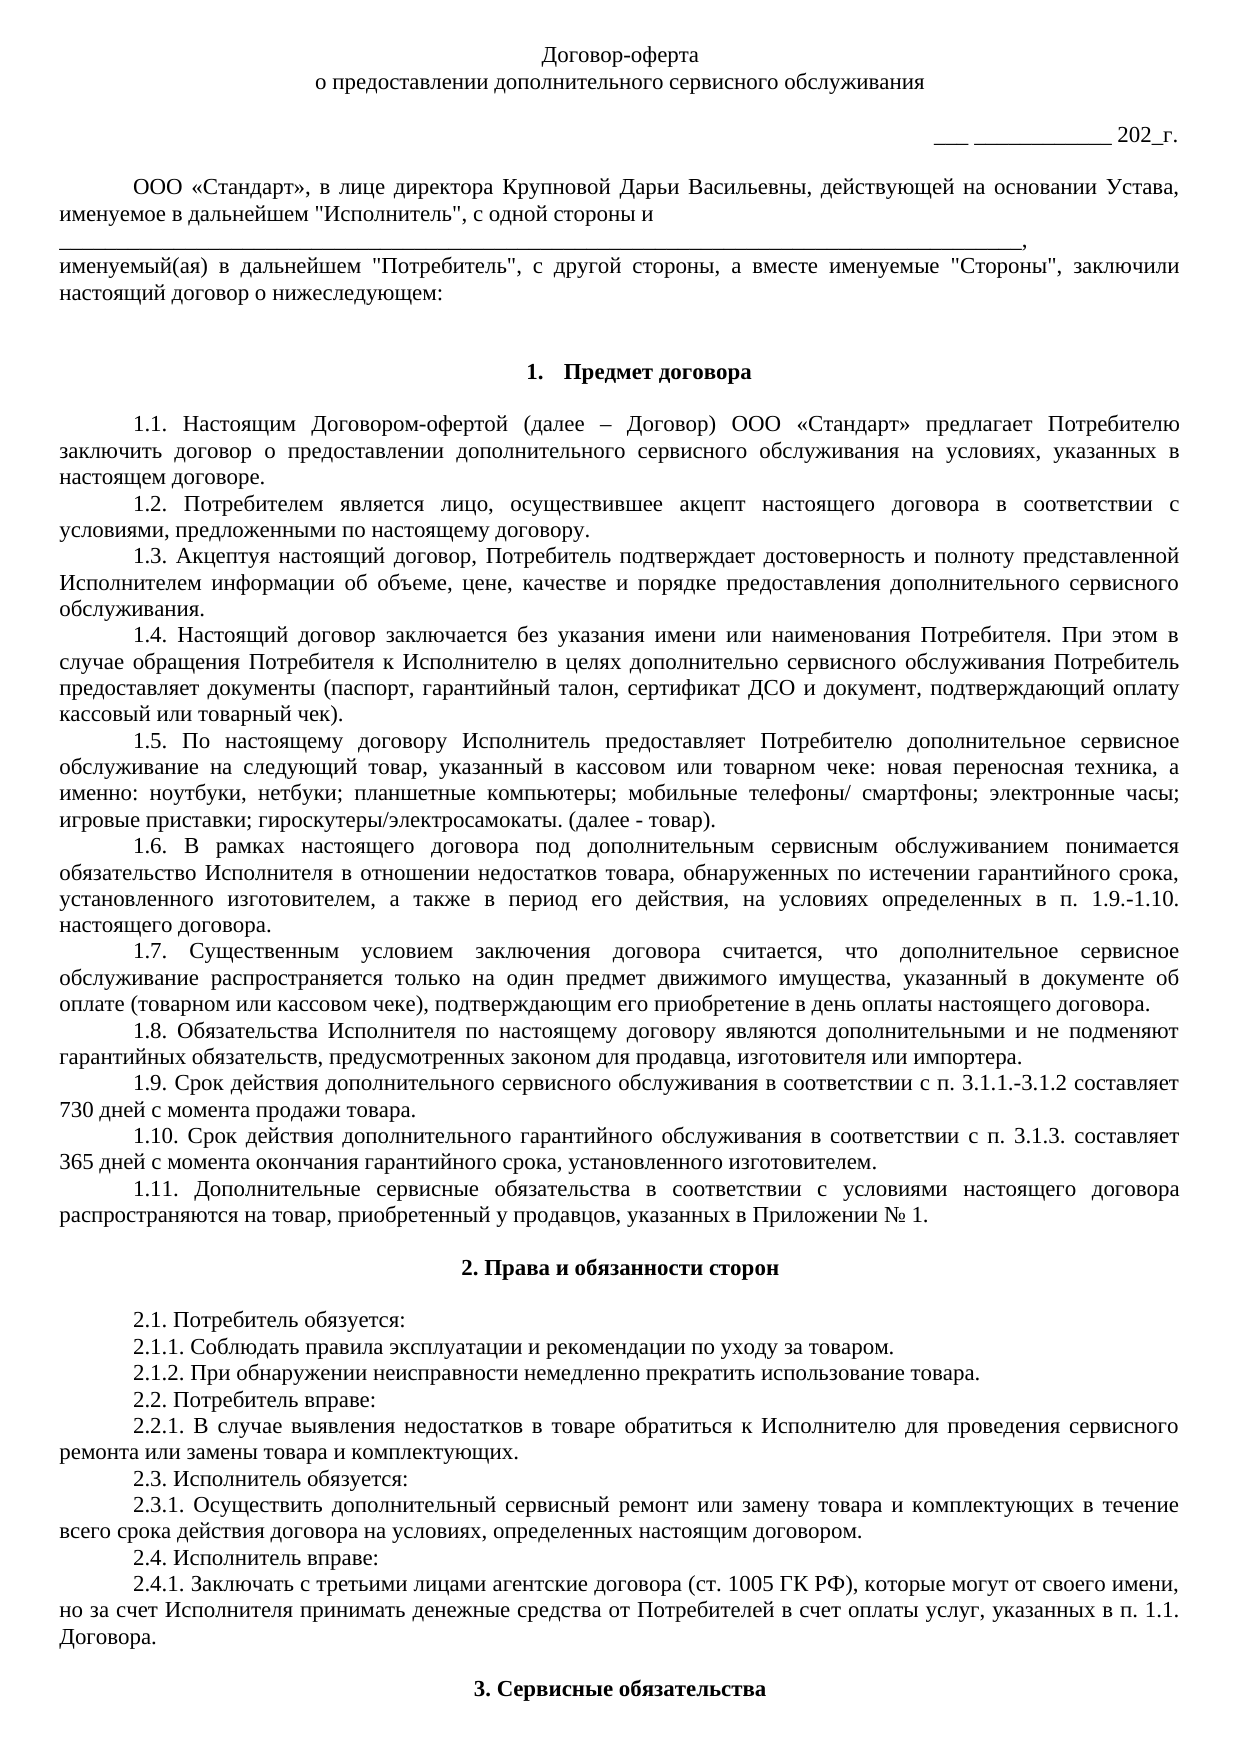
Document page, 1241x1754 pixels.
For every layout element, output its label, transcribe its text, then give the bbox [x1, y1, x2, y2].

text 1.7. Существенным условием заключения договора считается, что дополнительное сервисное обслуживание распространяется только на один предмет движимого имущества, указанный в документе об оплате (товарном или кассовом чеке), подтверждающим его приобретение в день оплаты настоящего договора. [59, 938, 1181, 1017]
text 2.1. Потребитель обязуется: [59, 1307, 1181, 1333]
text 2.3. Исполнитель обязуется: [59, 1465, 1181, 1491]
text 1.1. Настоящим Договором-офертой (далее – Договор) ООО «Стандарт» предлагает Потребителю заключить договор о предоставлении дополнительного сервисного обслуживания на условиях, указанных в настоящем договоре. [59, 411, 1181, 489]
text Договор-оферта [59, 42, 1181, 68]
text 2.1.1. Соблюдать правила эксплуатации и рекомендации по уходу за товаром. [59, 1333, 1181, 1359]
text ___ ____________ 202_г. [59, 121, 1181, 147]
text 1.2. Потребителем является лицо, осуществившее акцепт настоящего договора в соответствии с условиями, предложенными по настоящему договору. [59, 489, 1181, 542]
text 1.4. Настоящий договор заключается без указания имени или наименования Потребителя. При этом в случае обращения Потребителя к Исполнителю в целях дополнительно сервисного обслуживания Потребитель предоставляет документы (паспорт, гарантийный талон, сертификат ДСО и документ, подтверждающий оплату кассовый или товарный чек). [59, 621, 1181, 727]
text 1.10. Срок действия дополнительного гарантийного обслуживания в соответствии с п. 3.1.3. составляет 365 дней с момента окончания гарантийного срока, установленного изготовителем. [59, 1122, 1181, 1175]
text 2.2. Потребитель вправе: [59, 1386, 1181, 1412]
text ____________________________________________________________________________________, именуемый(ая) в дальнейшем "Потребитель", с другой стороны, а вместе именуемые "Стороны", заключили настоящий договор о нижеследующем: [59, 226, 1181, 305]
text 1.8. Обязательства Исполнителя по настоящему договору являются дополнительными и не подменяют гарантийных обязательств, предусмотренных законом для продавца, изготовителя или импортера. [59, 1017, 1181, 1069]
text 1.3. Акцептуя настоящий договор, Потребитель подтверждает достоверность и полноту представленной Исполнителем информации об объеме, цене, качестве и порядке предоставления дополнительного сервисного обслуживания. [59, 542, 1181, 621]
text 2.4.1. Заключать с третьими лицами агентские договора (ст. 1005 ГК РФ), которые могут от своего имени, но за счет Исполнителя принимать денежные средства от Потребителей в счет оплаты услуг, указанных в п. 1.1. Договора. [59, 1570, 1181, 1649]
text 2.2.1. В случае выявления недостатков в товаре обратиться к Исполнителю для проведения сервисного ремонта или замены товара и комплектующих. [59, 1412, 1181, 1465]
text 2. Права и обязанности сторон [59, 1254, 1181, 1280]
text 3. Сервисные обязательства [59, 1676, 1181, 1702]
text 2.3.1. Осуществить дополнительный сервисный ремонт или замену товара и комплектующих в течение всего срока действия договора на условиях, определенных настоящим договором. [59, 1491, 1181, 1544]
text 1.11. Дополнительные сервисные обязательства в соответствии с условиями настоящего договора распространяются на товар, приобретенный у продавцов, указанных в Приложении № 1. [59, 1175, 1181, 1227]
text 1.6. В рамках настоящего договора под дополнительным сервисным обслуживанием понимается обязательство Исполнителя в отношении недостатков товара, обнаруженных по истечении гарантийного срока, установленного изготовителем, а также в период его действия, на условиях определенных в п. 1.9.-1.10. настоящего договора. [59, 832, 1181, 938]
text 1.5. По настоящему договору Исполнитель предоставляет Потребителю дополнительное сервисное обслуживание на следующий товар, указанный в кассовом или товарном чеке: новая переносная техника, а именно: ноутбуки, нетбуки; планшетные компьютеры; мобильные телефоны/ смартфоны; электронные часы; игровые приставки; гироскутеры/электросамокаты. (далее - товар). [59, 727, 1181, 832]
text ООО «Стандарт», в лице директора Крупновой Дарьи Васильевны, действующей на основании Устава, именуемое в дальнейшем "Исполнитель", с одной стороны и [59, 173, 1181, 226]
text 1.9. Срок действия дополнительного сервисного обслуживания в соответствии с п. 3.1.1.-3.1.2 составляет 730 дней с момента продажи товара. [59, 1069, 1181, 1122]
text 2.1.2. При обнаружении неисправности немедленно прекратить использование товара. [59, 1359, 1181, 1386]
text о предоставлении дополнительного сервисного обслуживания [59, 68, 1181, 94]
text 2.4. Исполнитель вправе: [59, 1544, 1181, 1570]
list Предмет договора [97, 358, 1181, 384]
